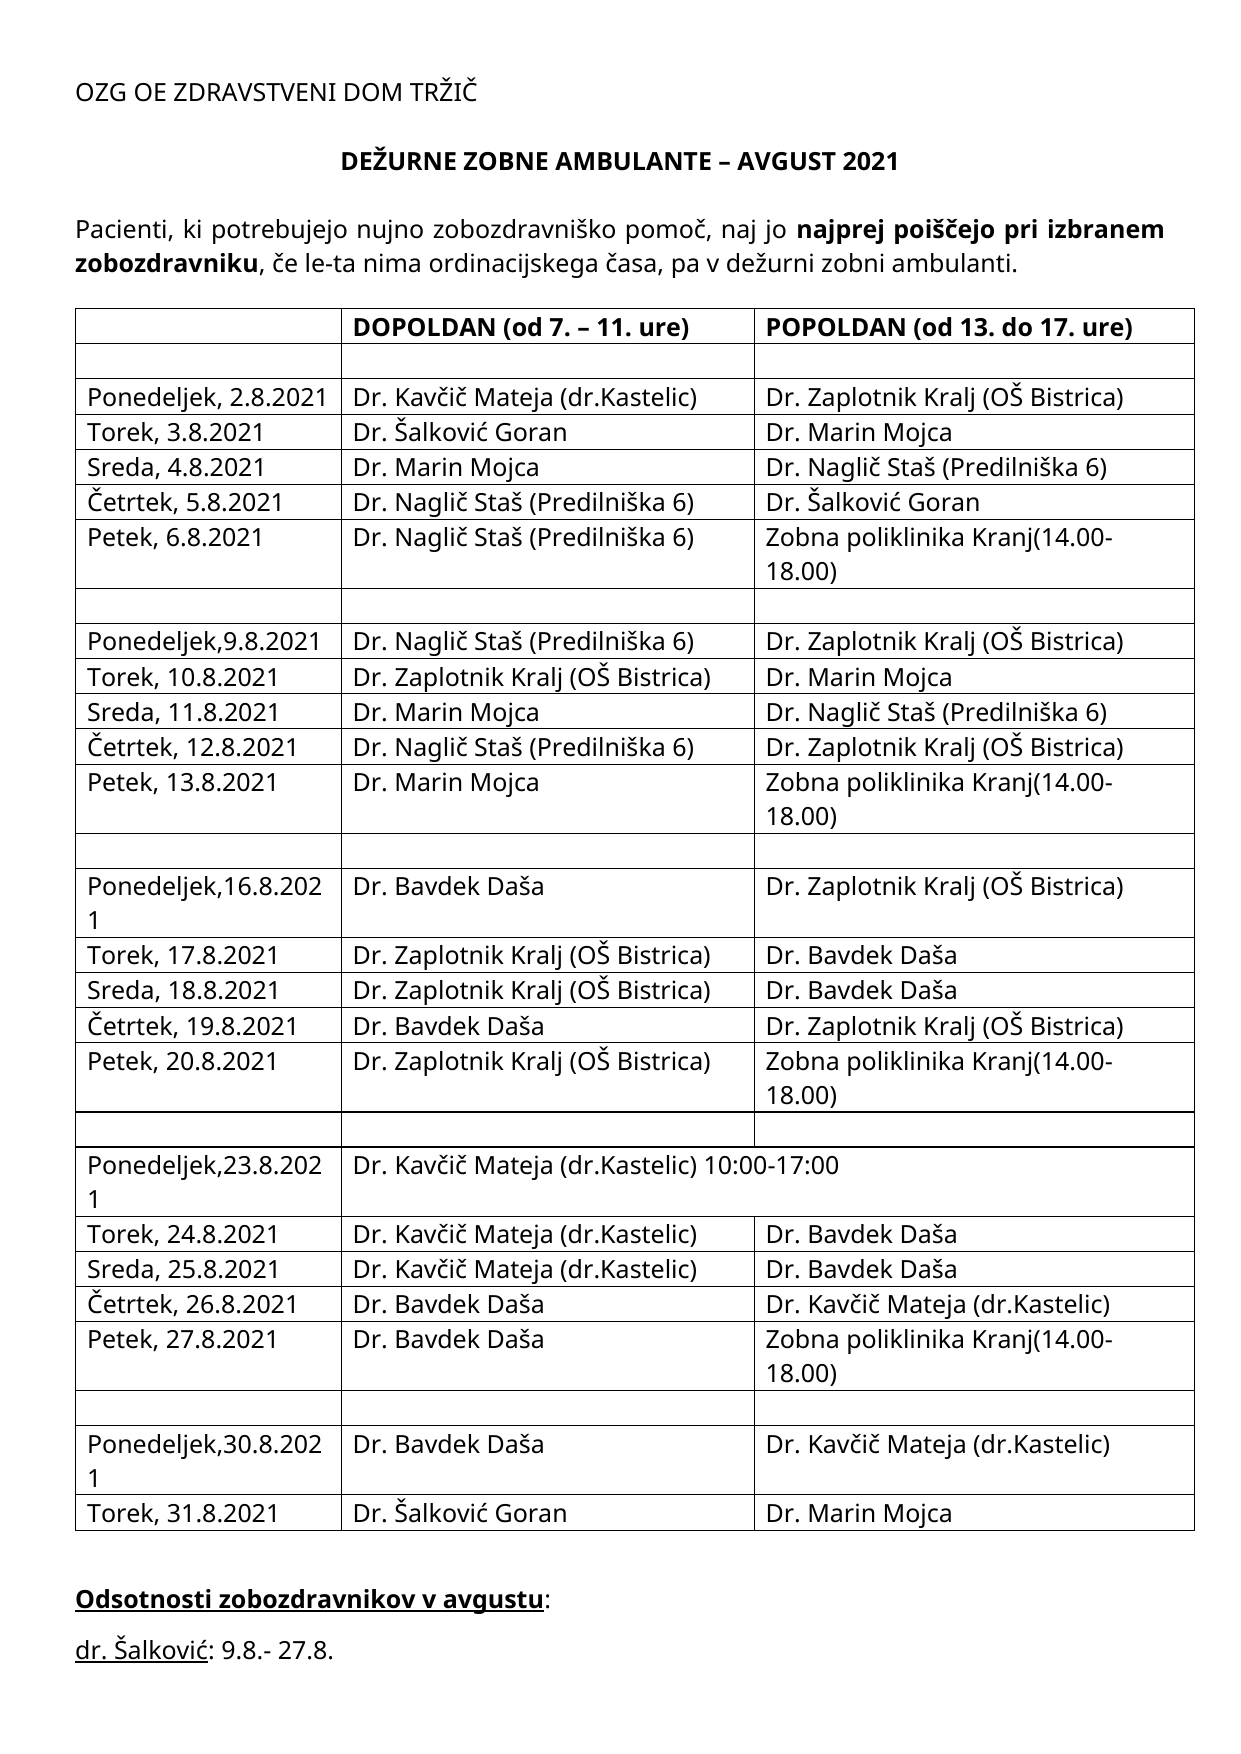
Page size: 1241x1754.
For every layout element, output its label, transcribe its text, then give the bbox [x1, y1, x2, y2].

text Odsotnosti zobozdravnikov v avgustu: [75, 1582, 1165, 1616]
table_cell Dr. Zaplotnik Kralj (OŠ Bistrica) [342, 938, 754, 972]
table_cell Dr. Marin Mojca [755, 1495, 1194, 1529]
table_cell Dr. Bavdek Daša [755, 1217, 1194, 1251]
table_cell Dr. Marin Mojca [755, 659, 1194, 693]
table_cell [342, 1391, 754, 1425]
text DEŽURNE ZOBNE AMBULANTE – AVGUST 2021 [75, 143, 1165, 177]
table_cell Dr. Naglič Staš (Predilniška 6) [342, 624, 754, 658]
table_cell [755, 834, 1194, 868]
table_cell Dr. Kavčič Mateja (dr.Kastelic) [755, 1287, 1194, 1321]
table_cell Dr. Bavdek Daša [342, 869, 754, 937]
table_cell Torek, 3.8.2021 [76, 415, 341, 448]
table_cell Dr. Naglič Staš (Predilniška 6) [342, 520, 754, 588]
table_cell Dr. Bavdek Daša [342, 1008, 754, 1042]
table_cell Torek, 10.8.2021 [76, 659, 341, 693]
table_cell Dr. Kavčič Mateja (dr.Kastelic) 10:00-17:00 [342, 1148, 1194, 1216]
table_cell Zobna poliklinika Kranj(14.00-18.00) [755, 1043, 1194, 1111]
table_cell Petek, 13.8.2021 [76, 765, 341, 833]
table_cell [342, 344, 754, 378]
text Pacienti, ki potrebujejo nujno zobozdravniško pomoč, naj jo najprej poiščejo pri izbranem zobozdravniku, če le-ta nima ordinacijskega časa, pa v dežurni zobni ambulanti. [75, 211, 1165, 279]
table_cell Četrtek, 26.8.2021 [76, 1287, 341, 1321]
table_cell Dr. Zaplotnik Kralj (OŠ Bistrica) [755, 729, 1194, 763]
table_cell Ponedeljek,9.8.2021 [76, 624, 341, 658]
table_cell Dr. Zaplotnik Kralj (OŠ Bistrica) [755, 379, 1194, 413]
table_cell Petek, 6.8.2021 [76, 520, 341, 588]
table_cell Dr. Bavdek Daša [342, 1426, 754, 1494]
table_cell Dr. Marin Mojca [755, 415, 1194, 448]
table_header [76, 309, 341, 343]
table_cell Torek, 31.8.2021 [76, 1495, 341, 1529]
table_cell [76, 589, 341, 623]
table_cell Dr. Zaplotnik Kralj (OŠ Bistrica) [342, 659, 754, 693]
table_cell Dr. Šalković Goran [342, 415, 754, 448]
table_cell Ponedeljek,30.8.2021 [76, 1426, 341, 1494]
table_cell [76, 834, 341, 868]
table_cell Dr. Šalković Goran [342, 1495, 754, 1529]
table_cell Sreda, 11.8.2021 [76, 694, 341, 728]
table_cell Dr. Bavdek Daša [755, 973, 1194, 1007]
table_cell Torek, 17.8.2021 [76, 938, 341, 972]
table_cell Dr. Naglič Staš (Predilniška 6) [755, 694, 1194, 728]
table_cell [755, 1113, 1194, 1146]
table_cell [755, 1391, 1194, 1425]
table_cell Sreda, 4.8.2021 [76, 450, 341, 484]
table_cell Četrtek, 12.8.2021 [76, 729, 341, 763]
table_cell Dr. Naglič Staš (Predilniška 6) [755, 450, 1194, 484]
table_cell Petek, 20.8.2021 [76, 1043, 341, 1111]
table_cell [755, 344, 1194, 378]
table_cell Sreda, 18.8.2021 [76, 973, 341, 1007]
table_cell Zobna poliklinika Kranj(14.00-18.00) [755, 765, 1194, 833]
table_cell [76, 1391, 341, 1425]
table_cell Petek, 27.8.2021 [76, 1322, 341, 1390]
table_cell Dr. Zaplotnik Kralj (OŠ Bistrica) [755, 624, 1194, 658]
table_cell Sreda, 25.8.2021 [76, 1252, 341, 1286]
table_cell [342, 1113, 754, 1146]
table_cell Dr. Naglič Staš (Predilniška 6) [342, 729, 754, 763]
table_cell Ponedeljek,23.8.2021 [76, 1148, 341, 1216]
table_cell [755, 589, 1194, 623]
table_cell [342, 589, 754, 623]
table_header DOPOLDAN (od 7. – 11. ure) [342, 309, 754, 343]
table_cell Dr. Kavčič Mateja (dr.Kastelic) [342, 1217, 754, 1251]
table_cell Četrtek, 5.8.2021 [76, 485, 341, 519]
table_cell Dr. Naglič Staš (Predilniška 6) [342, 485, 754, 519]
table_cell Dr. Bavdek Daša [755, 938, 1194, 972]
table_cell Torek, 24.8.2021 [76, 1217, 341, 1251]
table_cell Dr. Bavdek Daša [342, 1287, 754, 1321]
table_cell Dr. Zaplotnik Kralj (OŠ Bistrica) [342, 1043, 754, 1111]
table_cell Dr. Kavčič Mateja (dr.Kastelic) [342, 1252, 754, 1286]
table_cell Dr. Zaplotnik Kralj (OŠ Bistrica) [755, 869, 1194, 937]
table_cell Zobna poliklinika Kranj(14.00-18.00) [755, 520, 1194, 588]
table_cell Dr. Bavdek Daša [342, 1322, 754, 1390]
table_cell Dr. Bavdek Daša [755, 1252, 1194, 1286]
table_cell Dr. Zaplotnik Kralj (OŠ Bistrica) [342, 973, 754, 1007]
table_cell Dr. Marin Mojca [342, 694, 754, 728]
table_cell Dr. Marin Mojca [342, 450, 754, 484]
table_cell Zobna poliklinika Kranj(14.00-18.00) [755, 1322, 1194, 1390]
text OZG OE ZDRAVSTVENI DOM TRŽIČ [75, 75, 1165, 109]
text dr. Šalković: 9.8.- 27.8. [75, 1633, 1165, 1667]
table_cell Ponedeljek, 2.8.2021 [76, 379, 341, 413]
table_cell Dr. Šalković Goran [755, 485, 1194, 519]
table_cell Četrtek, 19.8.2021 [76, 1008, 341, 1042]
table_cell Dr. Marin Mojca [342, 765, 754, 833]
table_cell [76, 1113, 341, 1146]
table_cell [76, 344, 341, 378]
table_cell Dr. Kavčič Mateja (dr.Kastelic) [342, 379, 754, 413]
table_cell Dr. Zaplotnik Kralj (OŠ Bistrica) [755, 1008, 1194, 1042]
table_cell [342, 834, 754, 868]
table_cell Ponedeljek,16.8.2021 [76, 869, 341, 937]
table_header POPOLDAN (od 13. do 17. ure) [755, 309, 1194, 343]
table_cell Dr. Kavčič Mateja (dr.Kastelic) [755, 1426, 1194, 1494]
